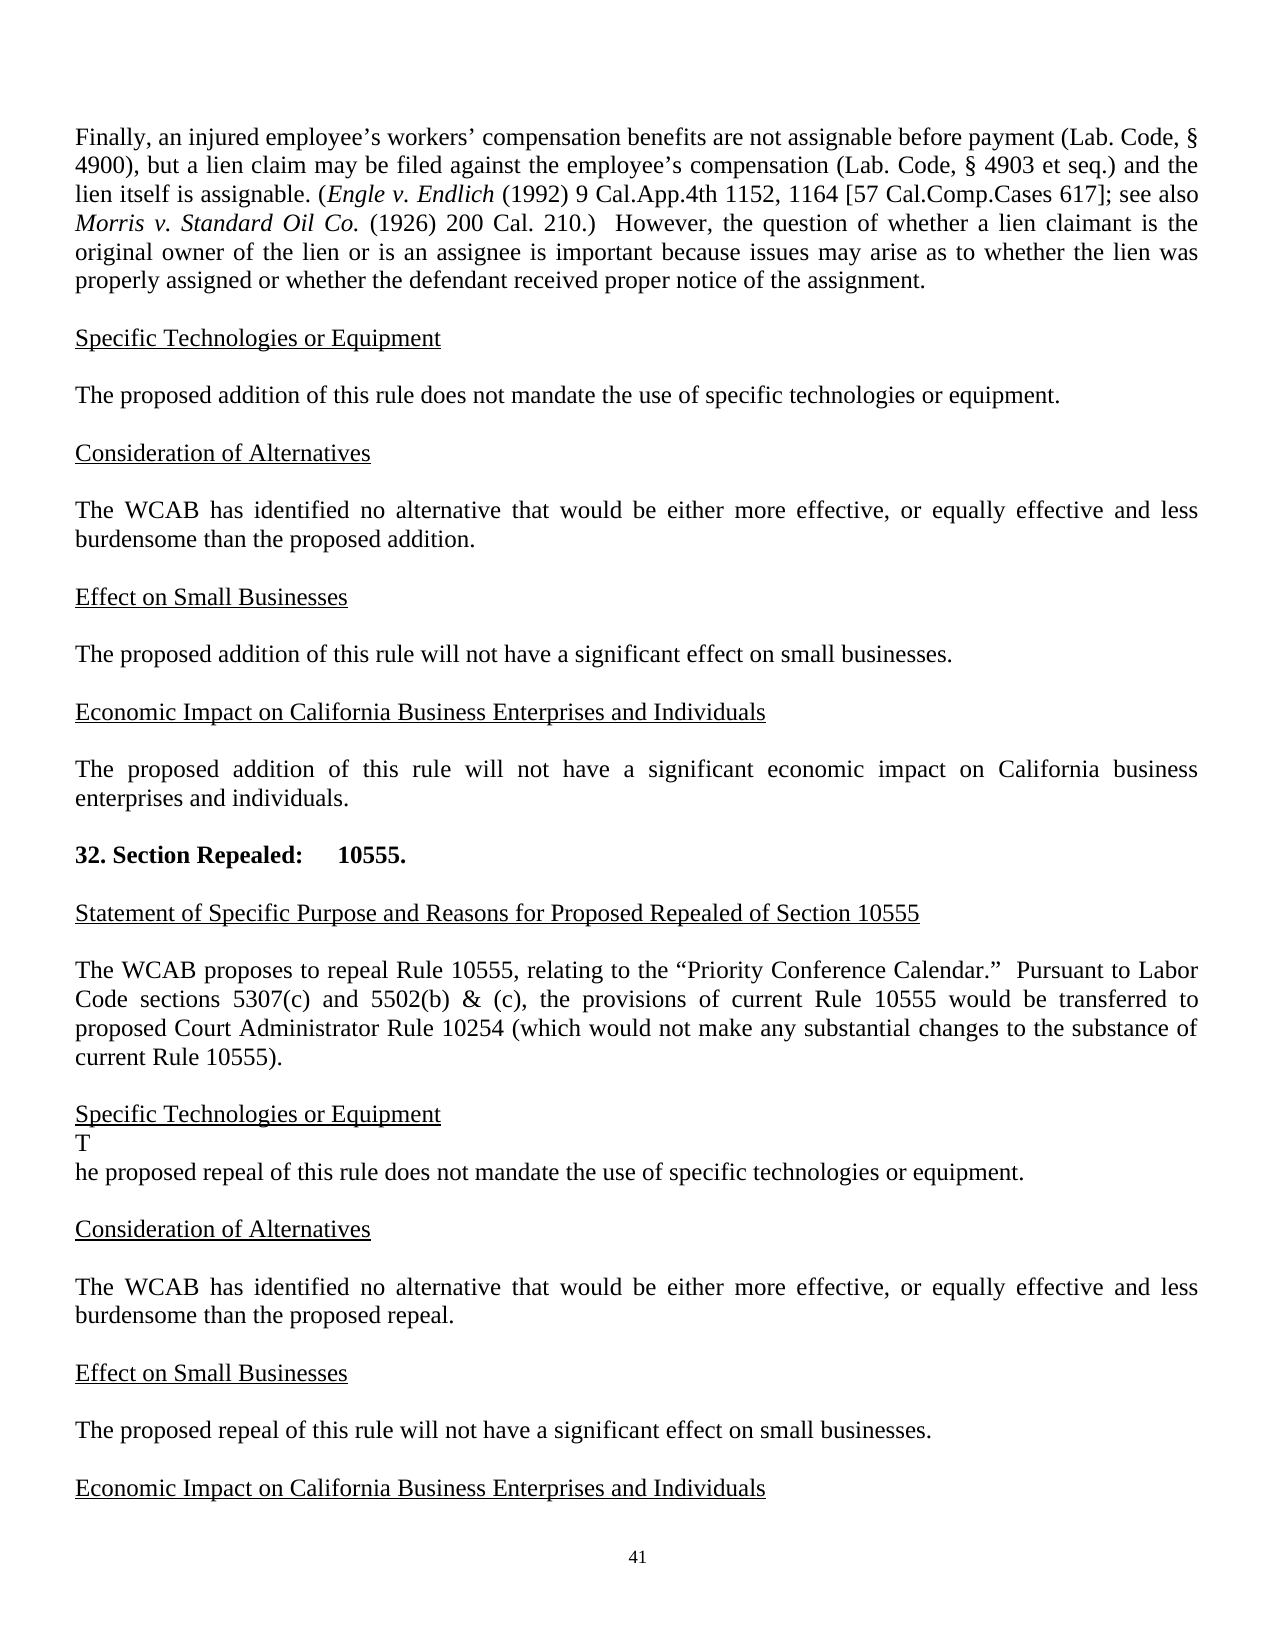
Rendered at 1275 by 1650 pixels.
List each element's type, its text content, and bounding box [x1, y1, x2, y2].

text Specific Technologies or Equipment [75, 1099, 1200, 1128]
text The proposed addition of this rule does not mandate the use of specific technologies or equipment. [75, 381, 1200, 409]
text Consideration of Alternatives [75, 438, 1200, 467]
text T [75, 1128, 1200, 1157]
text Consideration of Alternatives [75, 1214, 1200, 1243]
text Economic Impact on California Business Enterprises and Individuals [75, 1473, 1200, 1502]
text Effect on Small Businesses [75, 1358, 1200, 1387]
text The proposed repeal of this rule will not have a significant effect on small businesses. [75, 1416, 1200, 1444]
text Specific Technologies or Equipment [75, 323, 1200, 352]
subtitle 32. Section Repealed: 10555. [75, 841, 1200, 869]
text The proposes to repeal Rule 10555, relating to the “Priority Conference Calendar.” Pursuant to Labor Code sections 5307(c) and 5502(b) & (c), the provisions of current Rule 10555 would be transferred to proposed Court Administrator Rule 10254 (which would not make any substantial changes to the substance of current Rule 10555). [75, 956, 1200, 1071]
text Effect on Small Businesses [75, 582, 1200, 611]
text The proposed addition of this rule will not have a significant economic impact on California business enterprises and individuals. [75, 754, 1200, 812]
text Finally, an injured employee’s workers’ compensation benefits are not assignable before payment (Lab. Code, § 4900), but a lien claim may be filed against the employee’s compensation (Lab. Code, § 4903 et seq.) and the lien itself is assignable. (Engle v. Endlich (1992) 9 Cal.App.4th 1152, 1164 [57 Cal.Comp.Cases 617]; see also Morris v. Standard Oil Co. (1926) 200 Cal. 210.) However, the question of whether a lien claimant is the original owner of the lien or is an assignee is important because issues may arise as to whether the lien was properly assigned or whether the defendant received proper notice of the assignment. [75, 122, 1200, 294]
text Economic Impact on California Business Enterprises and Individuals [75, 697, 1200, 726]
text The WCAB has identified no alternative that would be either more effective, or equally effective and less burdensome than the proposed repeal. [75, 1272, 1200, 1329]
text The proposed addition of this rule will not have a significant effect on small businesses. [75, 639, 1200, 668]
text Statement of Specific Purpose and Reasons for Proposed Repealed of Section 10555 [75, 898, 1200, 927]
text he proposed repeal of this rule does not mandate the use of specific technologies or equipment. [75, 1157, 1200, 1186]
text The WCAB has identified no alternative that would be either more effective, or equally effective and less burdensome than the proposed addition. [75, 496, 1200, 553]
